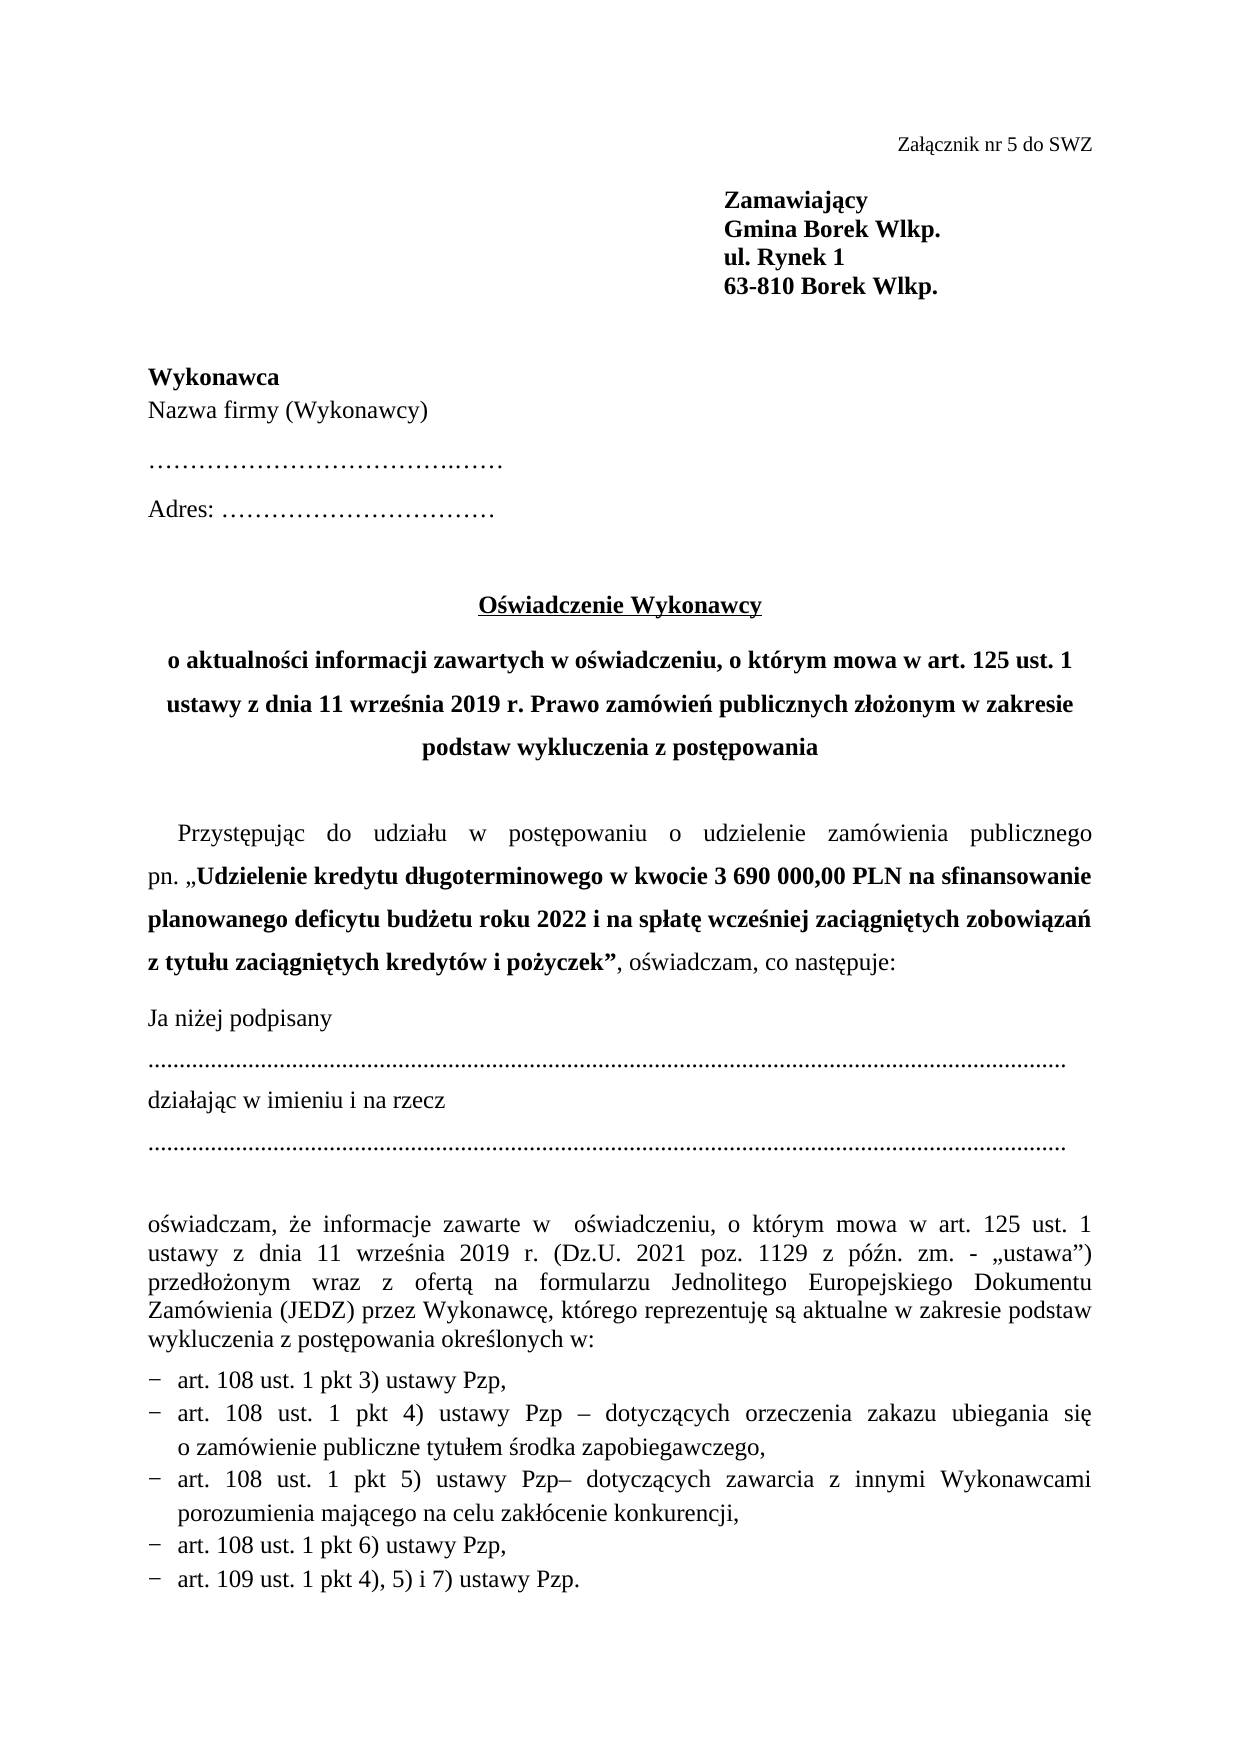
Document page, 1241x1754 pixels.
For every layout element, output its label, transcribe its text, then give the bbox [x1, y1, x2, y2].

list art. 108 ust. 1 pkt 6) ustawy Pzp, [148, 1531, 1093, 1559]
text Ja niżej podpisany [148, 1003, 1093, 1032]
text Gmina Borek Wlkp. [723, 214, 1093, 242]
text 63-810 Borek Wlkp. [723, 271, 1093, 300]
text Przystępując do udziału w postępowaniu o udzielenie zamówienia publicznego pn. „Udzielenie kredytu długoterminowego w kwocie 3 690 000,00 PLN na sfinansowanie planowanego deficytu budżetu roku 2022 i na spłatę wcześniej zaciągniętych zobowiązań z tytułu zaciągniętych kredytów i pożyczek”, oświadczam, co następuje: [148, 818, 1093, 976]
text Oświadczenie Wykonawcy [148, 590, 1093, 619]
list art. 108 ust. 1 pkt 3) ustawy Pzp, [148, 1366, 1093, 1394]
text działając w imieniu i na rzecz [148, 1086, 1093, 1114]
text ul. Rynek 1 [723, 242, 1093, 271]
list art. 108 ust. 1 pkt 5) ustawy Pzp– dotyczących zawarcia z innymi Wykonawcami porozumienia mającego na celu zakłócenie konkurencji, [148, 1464, 1093, 1526]
text Adres: …………………………… [148, 494, 1093, 523]
text ……………………………….…… [148, 445, 1093, 473]
text Nazwa firmy (Wykonawcy) [148, 395, 1093, 424]
text Załącznik nr 5 do SWZ [723, 132, 1093, 156]
text ................................................................................................................................................... [148, 1127, 1093, 1156]
text o aktualności informacji zawartych w oświadczeniu, o którym mowa w art. 125 ust. 1 ustawy z dnia 11 września 2019 r. Prawo zamówień publicznych złożonym w zakresie podstaw wykluczenia z postępowania [148, 646, 1093, 761]
text Zamawiający [723, 185, 1093, 214]
list art. 109 ust. 1 pkt 4), 5) i 7) ustawy Pzp. [148, 1564, 1093, 1592]
list art. 108 ust. 1 pkt 4) ustawy Pzp – dotyczących orzeczenia zakazu ubiegania się o zamówienie publiczne tytułem środka zapobiegawczego, [148, 1398, 1093, 1460]
text ................................................................................................................................................... [148, 1044, 1093, 1073]
text oświadczam, że informacje zawarte w oświadczeniu, o którym mowa w art. 125 ust. 1 ustawy z dnia 11 września 2019 r. (Dz.U. 2021 poz. 1129 z późn. zm. - „ustawa”) przedłożonym wraz z ofertą na formularzu Jednolitego Europejskiego Dokumentu Zamówienia (JEDZ) przez Wykonawcę, którego reprezentuję są aktualne w zakresie podstaw wykluczenia z postępowania określonych w: [148, 1209, 1093, 1353]
text Wykonawca [148, 362, 1093, 391]
